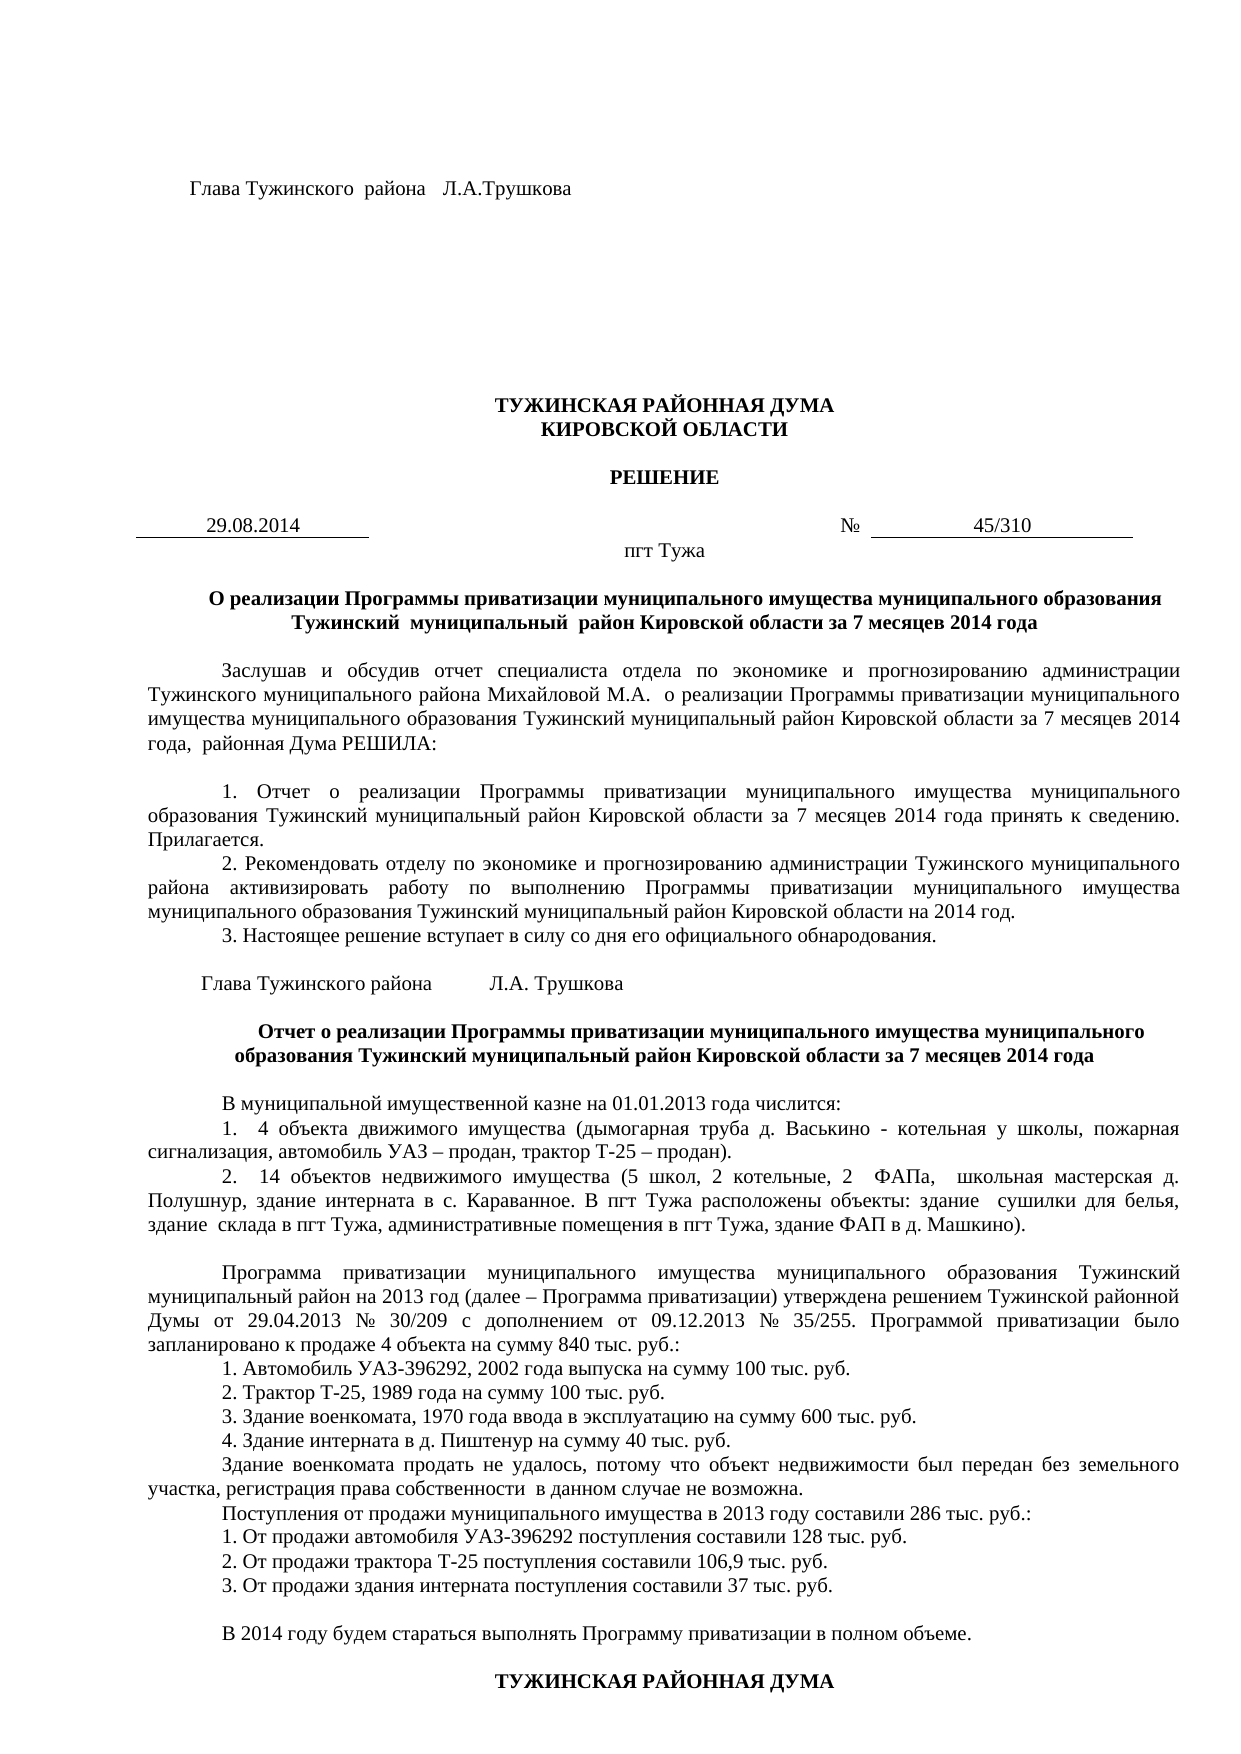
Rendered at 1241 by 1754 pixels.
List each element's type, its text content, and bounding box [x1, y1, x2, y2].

text 2. От продажи трактора Т-25 поступления составили 106,9 тыс. руб. [148, 1548, 1181, 1573]
text 3. От продажи здания интерната поступления составили 37 тыс. руб. [148, 1573, 1181, 1597]
text КИРОВСКОЙ ОБЛАСТИ [148, 417, 1181, 441]
text РЕШЕНИЕ [148, 465, 1181, 489]
text ТУЖИНСКАЯ РАЙОННАЯ ДУМА [148, 392, 1181, 417]
table_header 45/310 [871, 513, 1133, 537]
text 3. Настоящее решение вступает в силу со дня его официального обнародования. [148, 923, 1181, 947]
text О реализации Программы приватизации муниципального имущества муниципального образования Тужинский муниципальный район Кировской области за 7 месяцев 2014 года [148, 586, 1181, 634]
text В 2014 году будем стараться выполнять Программу приватизации в полном объеме. [148, 1621, 1181, 1645]
table_header Глава Тужинского района Л.А. Трушкова [148, 971, 1170, 995]
table_header № [369, 513, 871, 537]
text 1. Автомобиль УАЗ-396292, 2002 года выпуска на сумму 100 тыс. руб. [148, 1356, 1181, 1380]
text 2. Трактор Т-25, 1989 года на сумму 100 тыс. руб. [148, 1380, 1181, 1404]
text 1. От продажи автомобиля УАЗ-396292 поступления составили 128 тыс. руб. [148, 1524, 1181, 1548]
text пгт Тужа [148, 538, 1181, 562]
text В муниципальной имущественной казне на 01.01.2013 года числится: [148, 1091, 1181, 1115]
text 4. Здание интерната в д. Пиштенур на сумму 40 тыс. руб. [148, 1428, 1181, 1452]
text ТУЖИНСКАЯ РАЙОННАЯ ДУМА [148, 1669, 1181, 1693]
text Заслушав и обсудив отчет специалиста отдела по экономике и прогнозированию администрации Тужинского муниципального района Михайловой М.А. о реализации Программы приватизации муниципального имущества муниципального образования Тужинский муниципальный район Кировской области за 7 месяцев 2014 года, районная Дума РЕШИЛА: [148, 658, 1181, 754]
text Поступления от продажи муниципального имущества в 2013 году составили 286 тыс. руб.: [148, 1500, 1181, 1524]
text 3. Здание военкомата, 1970 года ввода в эксплуатацию на сумму 600 тыс. руб. [148, 1404, 1181, 1428]
text Глава Тужинского района Л.А.Трушкова [148, 176, 1181, 200]
text 1. 4 объекта движимого имущества (дымогарная труба д. Васькино - котельная у школы, пожарная сигнализация, автомобиль УАЗ – продан, трактор Т-25 – продан). [148, 1115, 1181, 1163]
text 1. Отчет о реализации Программы приватизации муниципального имущества муниципального образования Тужинский муниципальный район Кировской области за 7 месяцев 2014 года принять к сведению. Прилагается. [148, 778, 1181, 851]
text Здание военкомата продать не удалось, потому что объект недвижимости был передан без земельного участка, регистрация права собственности в данном случае не возможна. [148, 1452, 1181, 1500]
text 2. 14 объектов недвижимого имущества (5 школ, 2 котельные, 2 ФАПа, школьная мастерская д. Полушнур, здание интерната в с. Караванное. В пгт Тужа расположены объекты: здание сушилки для белья, здание склада в пгт Тужа, административные помещения в пгт Тужа, здание ФАП в д. Машкино). [148, 1163, 1181, 1236]
table_header 29.08.2014 [136, 513, 369, 537]
text Отчет о реализации Программы приватизации муниципального имущества муниципального образования Тужинский муниципальный район Кировской области за 7 месяцев 2014 года [148, 1019, 1181, 1067]
text 2. Рекомендовать отделу по экономике и прогнозированию администрации Тужинского муниципального района активизировать работу по выполнению Программы приватизации муниципального имущества муниципального образования Тужинский муниципальный район Кировской области на 2014 год. [148, 851, 1181, 923]
text Программа приватизации муниципального имущества муниципального образования Тужинский муниципальный район на 2013 год (далее – Программа приватизации) утверждена решением Тужинской районной Думы от 29.04.2013 № 30/209 с дополнением от 09.12.2013 № 35/255. Программой приватизации было запланировано к продаже 4 объекта на сумму 840 тыс. руб.: [148, 1260, 1181, 1356]
